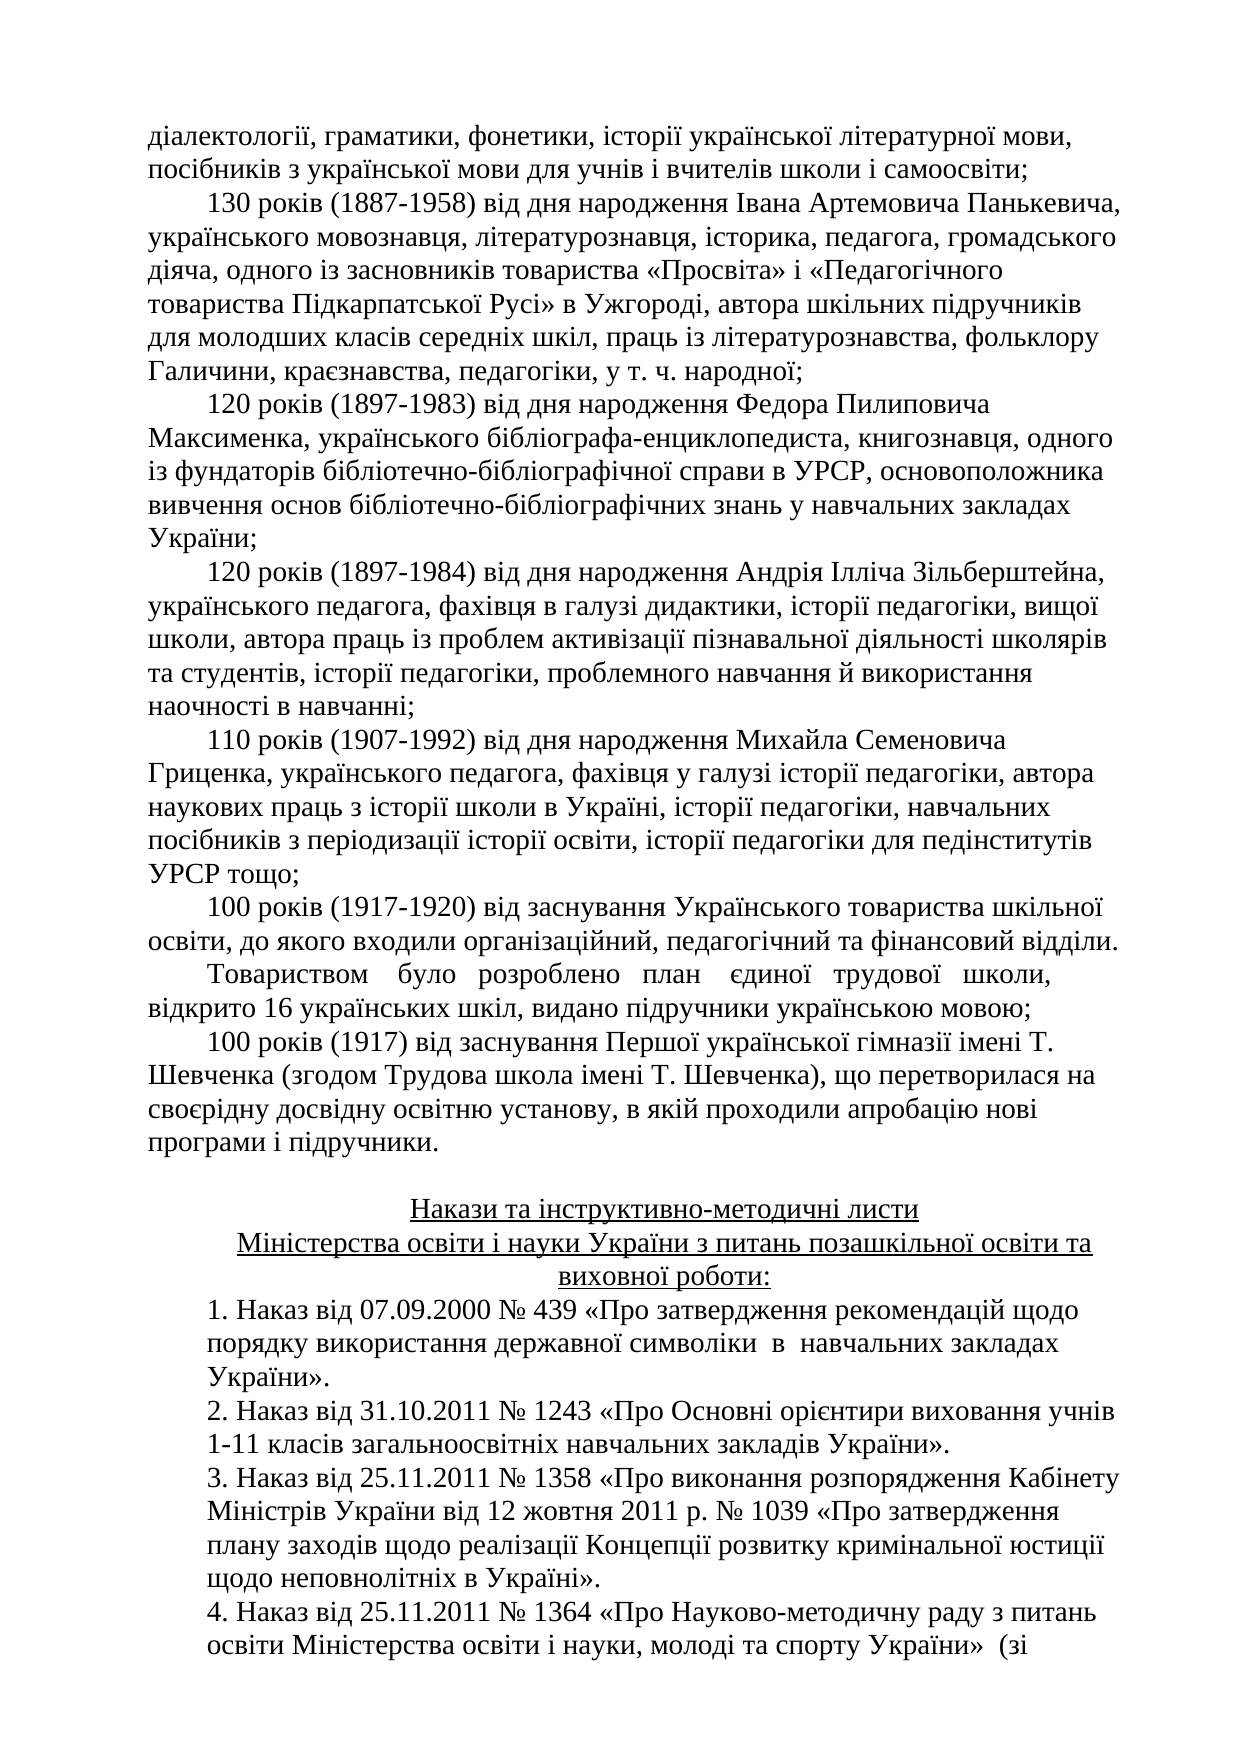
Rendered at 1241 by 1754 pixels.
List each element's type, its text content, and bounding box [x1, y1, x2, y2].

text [148, 118, 1122, 185]
text 100 років (1917) від заснування Першої української гімназії імені Т. Шевченка (згодом Трудова школа імені Т. Шевченка), що перетворилася на своєрідну досвідну освітню установу, в якій проходили апробацію нові програми і підручники. [148, 1024, 1122, 1158]
text порядку використання державної символіки в навчальних закладах [148, 1326, 1122, 1359]
text 110 років (1907-1992) від дня народження Михайла Семеновича Гриценка, українського педагога, фахівця у галузі історії педагогіки, автора наукових праць з історії школи в Україні, історії педагогіки, навчальних посібників з періодизації історії освіти, історії педагогіки для педінститутів УРСР тощо; [148, 722, 1122, 889]
text Накази та інструктивно-методичні листи [148, 1191, 1122, 1225]
text 2. Наказ від 31.10.2011 № 1243 «Про Основні орієнтири виховання учнів [148, 1393, 1122, 1426]
text щодо неповнолітніх в Україні». [148, 1560, 1122, 1594]
text плану заходів щодо реалізації Концепції розвитку кримінальної юстиції [148, 1527, 1122, 1560]
text 4. Наказ від 25.11.2011 № 1364 «Про Науково-методичну раду з питань [148, 1594, 1122, 1627]
text освіти Міністерства освіти і науки, молоді та спорту України» (зі [148, 1627, 1122, 1661]
text Міністрів України від 12 жовтня 2011 р. № 1039 «Про затвердження [148, 1493, 1122, 1527]
text виховної роботи: [148, 1258, 1122, 1292]
text Міністерства освіти і науки України з питань позашкільної освіти та [148, 1225, 1122, 1258]
text Товариством було розроблено план єдиної трудової школи, відкрито 16 українських шкіл, видано підручники українською мовою; [148, 957, 1122, 1024]
text 1-11 класів загальноосвітніх навчальних закладів України». [148, 1426, 1122, 1460]
text 1. Наказ від 07.09.2000 № 439 «Про затвердження рекомендацій щодо [148, 1292, 1122, 1326]
text 130 років (1887-1958) від дня народження Івана Артемовича Панькевича, українського мовознавця, літературознавця, історика, педагога, громадського діяча, одного із засновників товариства «Просвіта» і «Педагогічного товариства Підкарпатської Русі» в Ужгороді, автора шкільних підручників для молодших класів середніх шкіл, праць із літературознавства, фольклору Галичини, краєзнавства, педагогіки, у т. ч. народної; [148, 185, 1122, 386]
text 120 років (1897-1983) від дня народження Федора Пилиповича Максименка, українського бібліографа-енциклопедиста, книгознавця, одного із фундаторів бібліотечно-бібліографічної справи в УРСР, основоположника вивчення основ бібліотечно-бібліографічних знань у навчальних закладах України; [148, 386, 1122, 554]
text 100 років (1917-1920) від заснування Українського товариства шкільної освіти, до якого входили організаційний, педагогічний та фінансовий відділи. [148, 889, 1122, 957]
text 3. Наказ від 25.11.2011 № 1358 «Про виконання розпорядження Кабінету [148, 1460, 1122, 1493]
text України». [148, 1359, 1122, 1393]
text 120 років (1897-1984) від дня народження Андрія Ілліча Зільберштейна, українського педагога, фахівця в галузі дидактики, історії педагогіки, вищої школи, автора праць із проблем активізації пізнавальної діяльності школярів та студентів, історії педагогіки, проблемного навчання й використання наочності в навчанні; [148, 554, 1122, 722]
